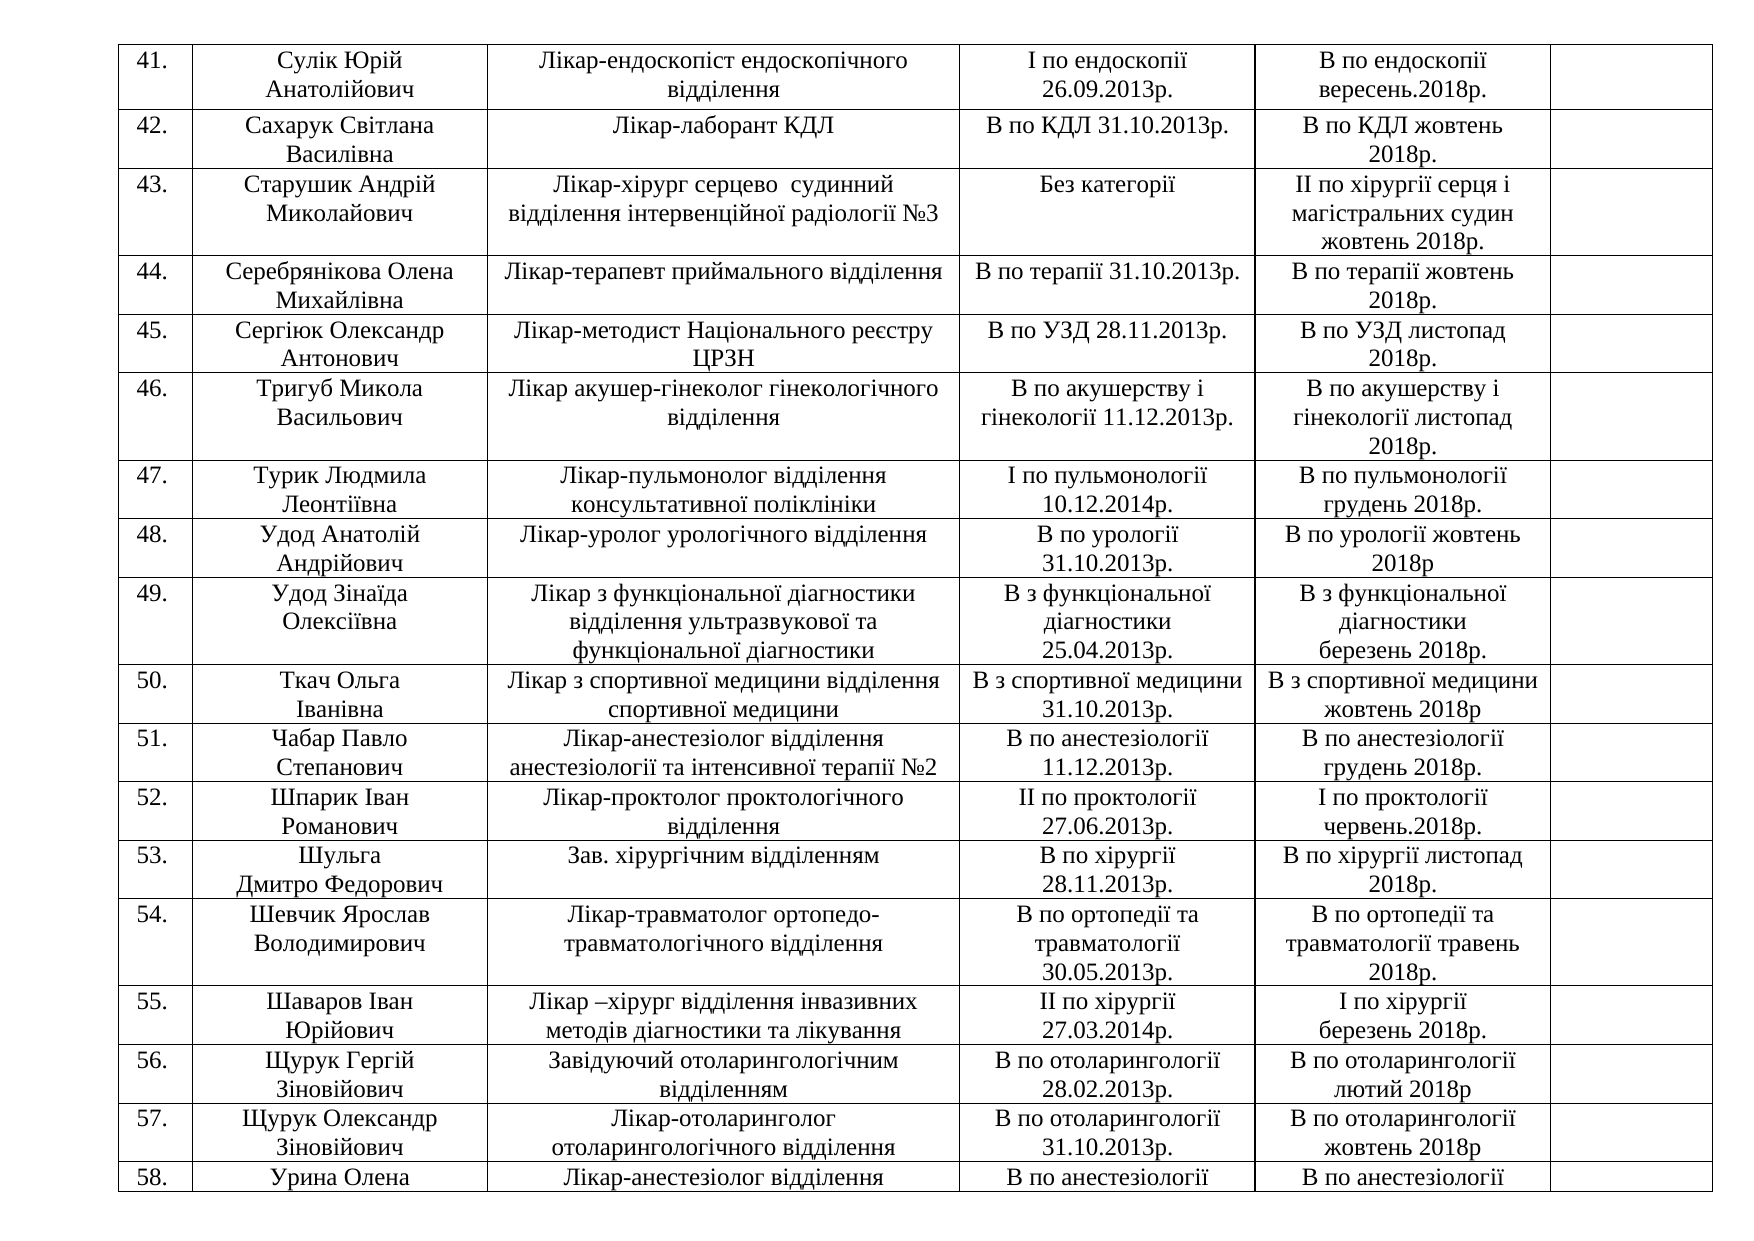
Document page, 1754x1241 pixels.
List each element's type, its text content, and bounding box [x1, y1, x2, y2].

table_cell [1551, 373, 1712, 459]
table_cell В по акушерству і гінекології листопад 2018р. [1256, 373, 1550, 459]
table_cell [119, 1045, 192, 1102]
table_cell Лікар-хірург серцево судинний відділення інтервенційної радіології №3 [488, 169, 959, 255]
table_cell Лікар-терапевт приймального відділення [488, 256, 959, 314]
table_cell Чабар Павло Степанович [193, 724, 487, 781]
table_cell В по хірургії листопад 2018р. [1256, 841, 1550, 898]
table_cell Лікар з функціональної діагностики відділення ультразвукової та функціональної діагностики [488, 578, 959, 664]
table_cell [1551, 665, 1712, 722]
table_cell В з спортивної медицини жовтень 2018р [1256, 665, 1550, 722]
table_cell Лікар-пульмонолог відділення консультативної поліклініки [488, 461, 959, 518]
table_cell [1551, 256, 1712, 314]
table_cell Лікар акушер-гінеколог гінекологічного відділення [488, 373, 959, 459]
table_cell В по акушерству і гінекології 11.12.2013р. [960, 373, 1254, 459]
table_cell Шевчик Ярослав Володимирович [193, 899, 487, 985]
table_cell [1551, 110, 1712, 168]
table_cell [488, 1162, 959, 1191]
table_cell Лікар-методист Національного реєстру ЦРЗН [488, 315, 959, 372]
table_cell [1551, 1162, 1712, 1191]
table_cell Сулік Юрій Анатолійович [193, 45, 487, 109]
table_cell Ткач Ольга Іванівна [193, 665, 487, 722]
table_cell [1551, 1045, 1712, 1102]
table_cell Шульга Дмитро Федорович [193, 841, 487, 898]
table_cell Лікар-уролог урологічного відділення [488, 519, 959, 577]
table_cell [1551, 169, 1712, 255]
table_cell В по терапії 31.10.2013р. [960, 256, 1254, 314]
table_cell ІІ по проктології 27.06.2013р. [960, 782, 1254, 839]
table_cell [119, 256, 192, 314]
table_cell В по терапії жовтень 2018р. [1256, 256, 1550, 314]
table_cell В по отоларингології 28.02.2013р. [960, 1045, 1254, 1102]
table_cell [960, 1162, 1254, 1191]
table_cell Щурук Гергій Зіновійович [193, 1045, 487, 1102]
table_cell Зав. хірургічним відділенням [488, 841, 959, 898]
table_cell [119, 782, 192, 839]
table_cell В по ортопедії та травматології травень 2018р. [1256, 899, 1550, 985]
table_cell Шаваров Іван Юрійович [193, 986, 487, 1044]
table_cell Щурук Олександр Зіновійович [193, 1104, 487, 1161]
table_cell [119, 841, 192, 898]
table_cell [119, 578, 192, 664]
table_cell Лікар –хірург відділення інвазивних методів діагностики та лікування [488, 986, 959, 1044]
table_cell [1551, 461, 1712, 518]
table_cell [1551, 578, 1712, 664]
table_cell [119, 986, 192, 1044]
table_cell Тригуб Микола Васильович [193, 373, 487, 459]
table_cell В по анестезіології 11.12.2013р. [960, 724, 1254, 781]
table_cell Без категорії [960, 169, 1254, 255]
table_cell Сахарук Світлана Василівна [193, 110, 487, 168]
table_cell [119, 461, 192, 518]
table_cell І по хірургії березень 2018р. [1256, 986, 1550, 1044]
table_cell В з функціональної діагностики 25.04.2013р. [960, 578, 1254, 664]
table_cell Лікар-ендоскопіст ендоскопічного відділення [488, 45, 959, 109]
table_cell [1551, 986, 1712, 1044]
table_cell В по ендоскопії вересень.2018р. [1256, 45, 1550, 109]
table_cell Сергіюк Олександр Антонович [193, 315, 487, 372]
table_cell [119, 519, 192, 577]
table_cell Лікар-отоларинголог отоларингологічного відділення [488, 1104, 959, 1161]
table_cell [119, 899, 192, 985]
table_cell ІІ по хірургії серця і магістральних судин жовтень 2018р. [1256, 169, 1550, 255]
table_cell І по пульмонології 10.12.2014р. [960, 461, 1254, 518]
table_cell Старушик Андрій Миколайович [193, 169, 487, 255]
table_cell Лікар-проктолог проктологічного відділення [488, 782, 959, 839]
table_cell І по проктології червень.2018р. [1256, 782, 1550, 839]
table_cell Шпарик Іван Романович [193, 782, 487, 839]
table_cell В по анестезіології грудень 2018р. [1256, 724, 1550, 781]
table_cell Серебрянікова Олена Михайлівна [193, 256, 487, 314]
table_cell В по УЗД 28.11.2013р. [960, 315, 1254, 372]
table_cell Турик Людмила Леонтіївна [193, 461, 487, 518]
table_cell В з функціональної діагностики березень 2018р. [1256, 578, 1550, 664]
table_cell В по отоларингології 31.10.2013р. [960, 1104, 1254, 1161]
table_cell І по ендоскопії 26.09.2013р. [960, 45, 1254, 109]
table_cell [119, 45, 192, 109]
table_cell Удод Анатолій Андрійович [193, 519, 487, 577]
table_cell В по отоларингології лютий 2018р [1256, 1045, 1550, 1102]
table_cell Лікар-анестезіолог відділення анестезіології та інтенсивної терапії №2 [488, 724, 959, 781]
table_cell Лікар-лаборант КДЛ [488, 110, 959, 168]
table_cell [119, 1104, 192, 1161]
table_cell Удод Зінаїда Олексіївна [193, 578, 487, 664]
table_cell В по пульмонології грудень 2018р. [1256, 461, 1550, 518]
table_cell [1551, 1104, 1712, 1161]
table_cell В по хірургії 28.11.2013р. [960, 841, 1254, 898]
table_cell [1256, 1162, 1550, 1191]
table_cell В по урології 31.10.2013р. [960, 519, 1254, 577]
table_cell В з спортивної медицини 31.10.2013р. [960, 665, 1254, 722]
table_cell [119, 315, 192, 372]
table_cell Завідуючий отоларингологічним відділенням [488, 1045, 959, 1102]
table_cell [119, 373, 192, 459]
table_cell ІІ по хірургії 27.03.2014р. [960, 986, 1254, 1044]
table_cell [119, 110, 192, 168]
table_cell В по КДЛ жовтень 2018р. [1256, 110, 1550, 168]
table_cell В по КДЛ 31.10.2013р. [960, 110, 1254, 168]
table_cell В по ортопедії та травматології 30.05.2013р. [960, 899, 1254, 985]
table_cell [1551, 315, 1712, 372]
table_cell В по отоларингології жовтень 2018р [1256, 1104, 1550, 1161]
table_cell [193, 1162, 487, 1191]
table_cell Лікар з спортивної медицини відділення спортивної медицини [488, 665, 959, 722]
table_cell В по УЗД листопад 2018р. [1256, 315, 1550, 372]
table_cell [1551, 782, 1712, 839]
table_cell [1551, 724, 1712, 781]
table_cell [1551, 899, 1712, 985]
table_cell [1551, 45, 1712, 109]
table_cell [119, 1162, 192, 1191]
table_cell [119, 724, 192, 781]
table_cell В по урології жовтень 2018р [1256, 519, 1550, 577]
table_cell Лікар-травматолог ортопедо-травматологічного відділення [488, 899, 959, 985]
table_cell [119, 169, 192, 255]
table_cell [119, 665, 192, 722]
table_cell [1551, 841, 1712, 898]
table_cell [1551, 519, 1712, 577]
